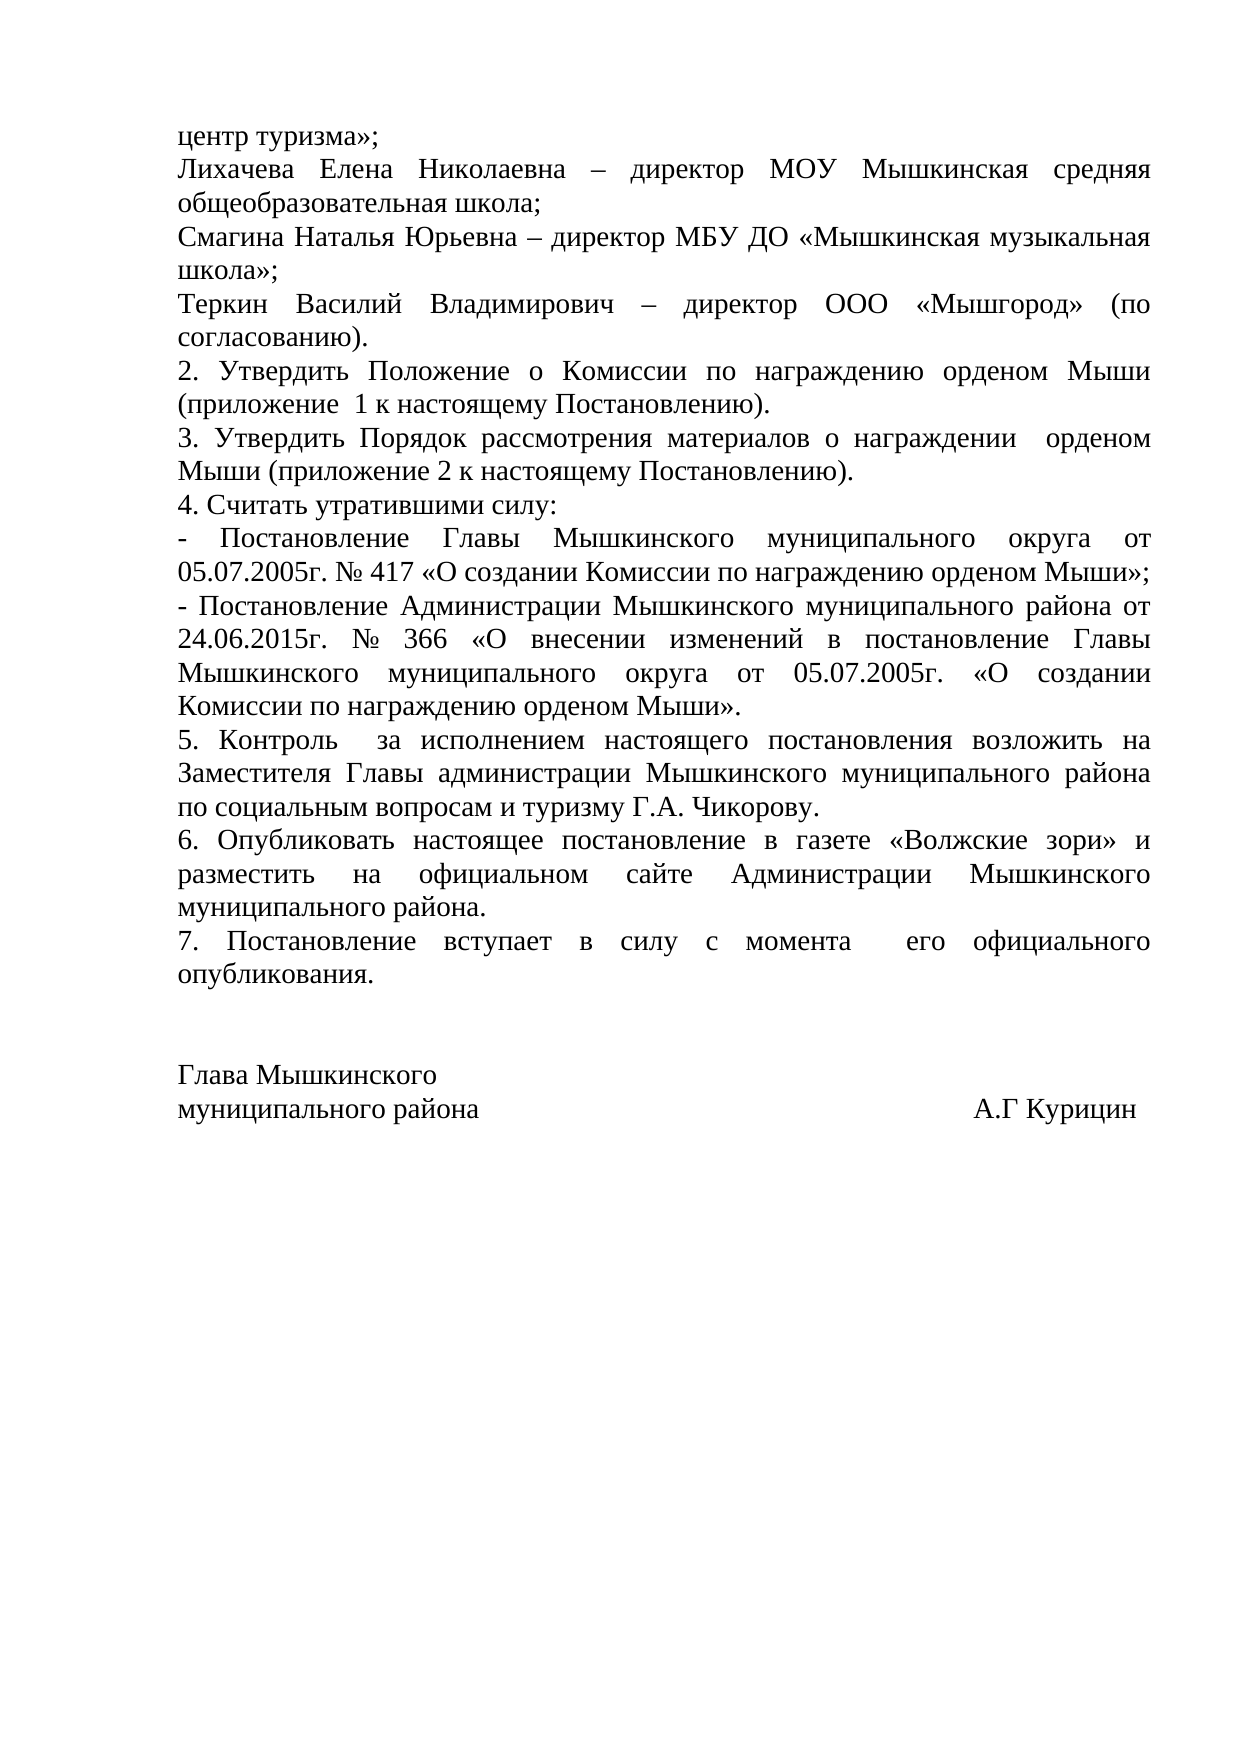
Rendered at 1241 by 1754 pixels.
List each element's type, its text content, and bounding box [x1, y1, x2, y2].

text - Постановление Администрации Мышкинского муниципального района от 24.06.2015г. № 366 «О внесении изменений в постановление Главы Мышкинского муниципального округа от 05.07.2005г. «О создании Комиссии по награждению орденом Мыши». [177, 588, 1152, 722]
text 3. Утвердить Порядок рассмотрения материалов о награждении орденом Мыши (приложение 2 к настоящему Постановлению). [177, 420, 1152, 487]
text центр туризма»; [177, 118, 1152, 152]
text Лихачева Елена Николаевна – директор МОУ Мышкинская средняя общеобразовательная школа; [177, 152, 1152, 219]
text 7. Постановление вступает в силу с момента его официального опубликования. [177, 923, 1152, 990]
text 5. Контроль за исполнением настоящего постановления возложить на Заместителя Главы администрации Мышкинского муниципального района по социальным вопросам и туризму Г.А. Чикорову. [177, 722, 1152, 822]
text 4. Считать утратившими силу: [177, 487, 1152, 521]
text 6. Опубликовать настоящее постановление в газете «Волжские зори» и разместить на официальном сайте Администрации Мышкинского муниципального района. [177, 822, 1152, 923]
text - Постановление Главы Мышкинского муниципального округа от 05.07.2005г. № 417 «О создании Комиссии по награждению орденом Мыши»; [177, 521, 1152, 588]
text Теркин Василий Владимирович – директор ООО «Мышгород» (по согласованию). [177, 286, 1152, 353]
text 2. Утвердить Положение о Комиссии по награждению орденом Мыши (приложение 1 к настоящему Постановлению). [177, 353, 1152, 420]
text муниципального района А.Г Курицин [177, 1091, 1152, 1124]
text Смагина Наталья Юрьевна – директор МБУ ДО «Мышкинская музыкальная школа»; [177, 219, 1152, 286]
text Глава Мышкинского [177, 1057, 1152, 1091]
